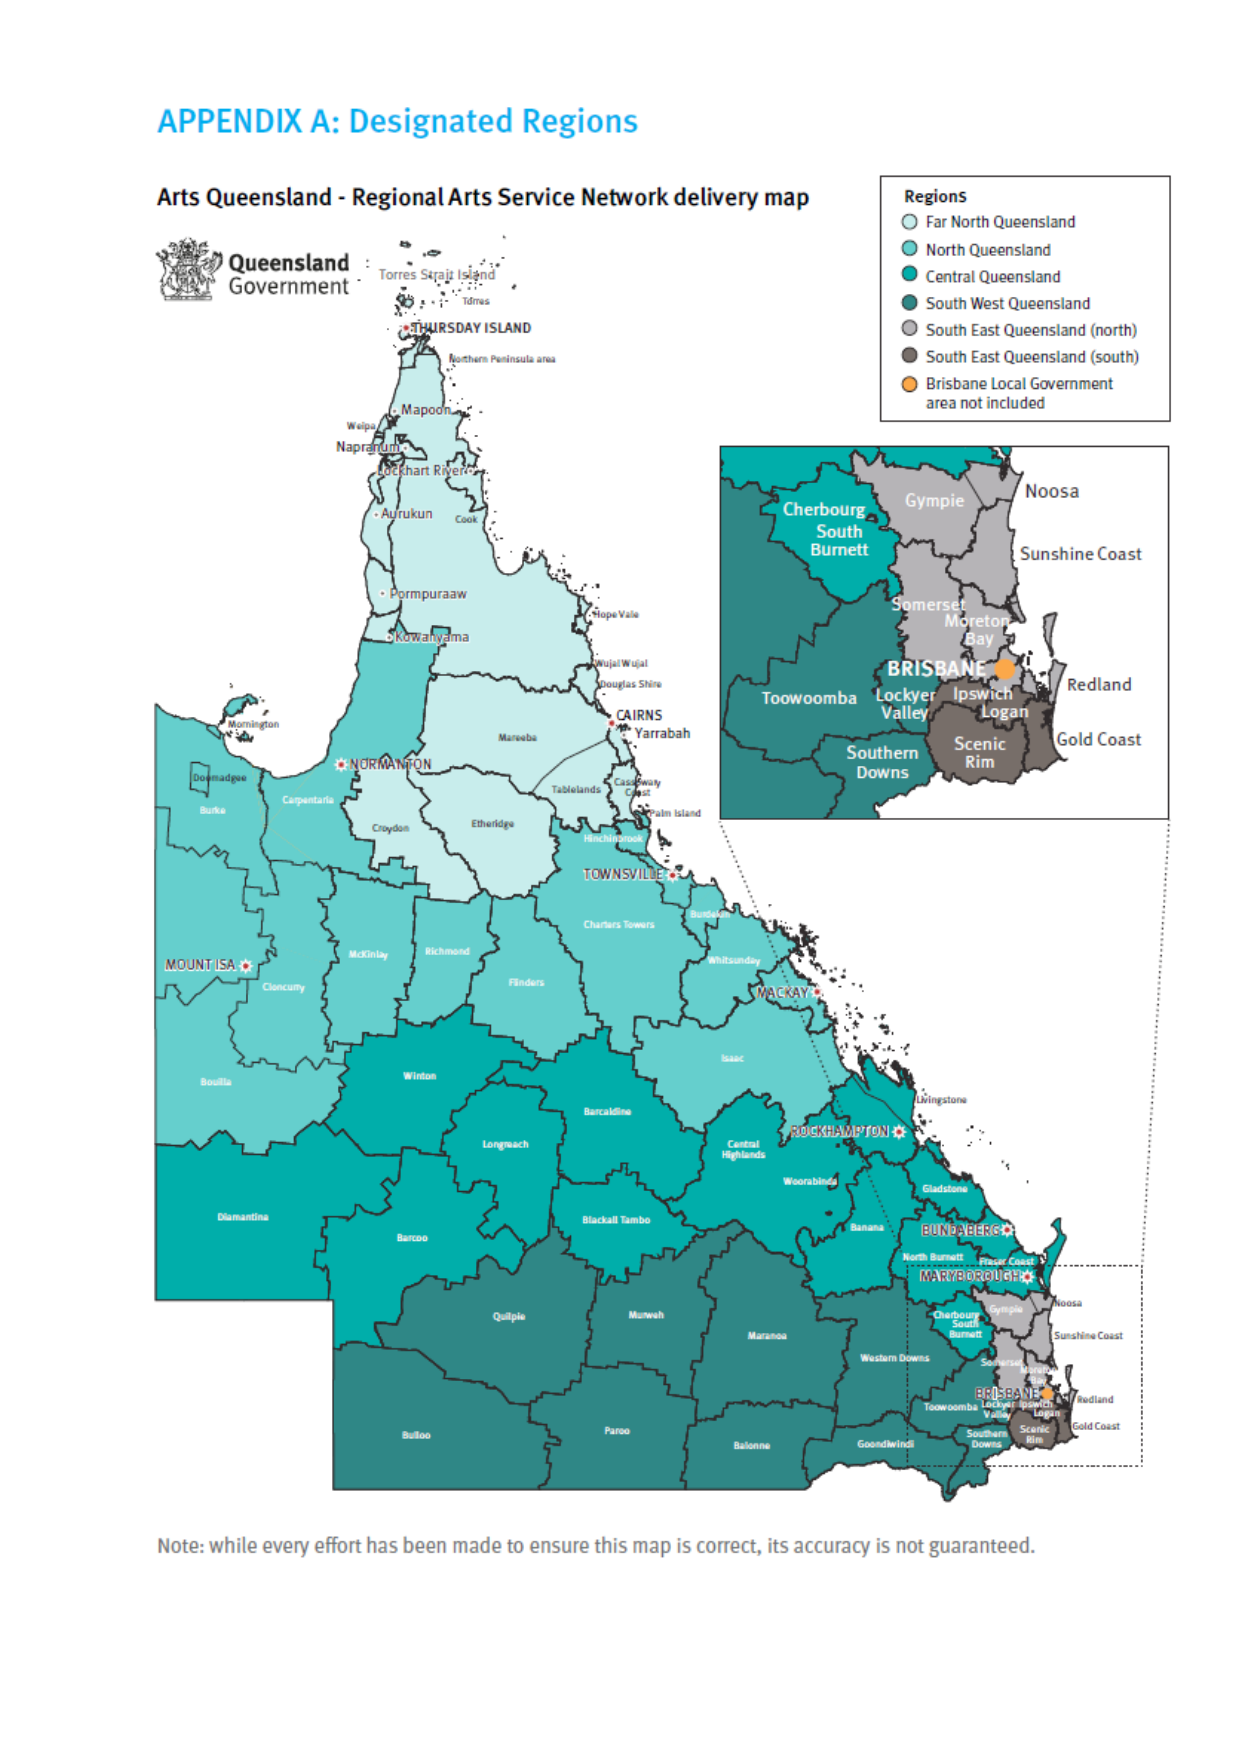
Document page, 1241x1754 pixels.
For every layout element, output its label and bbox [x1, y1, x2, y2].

picture [150, 106, 1177, 1568]
